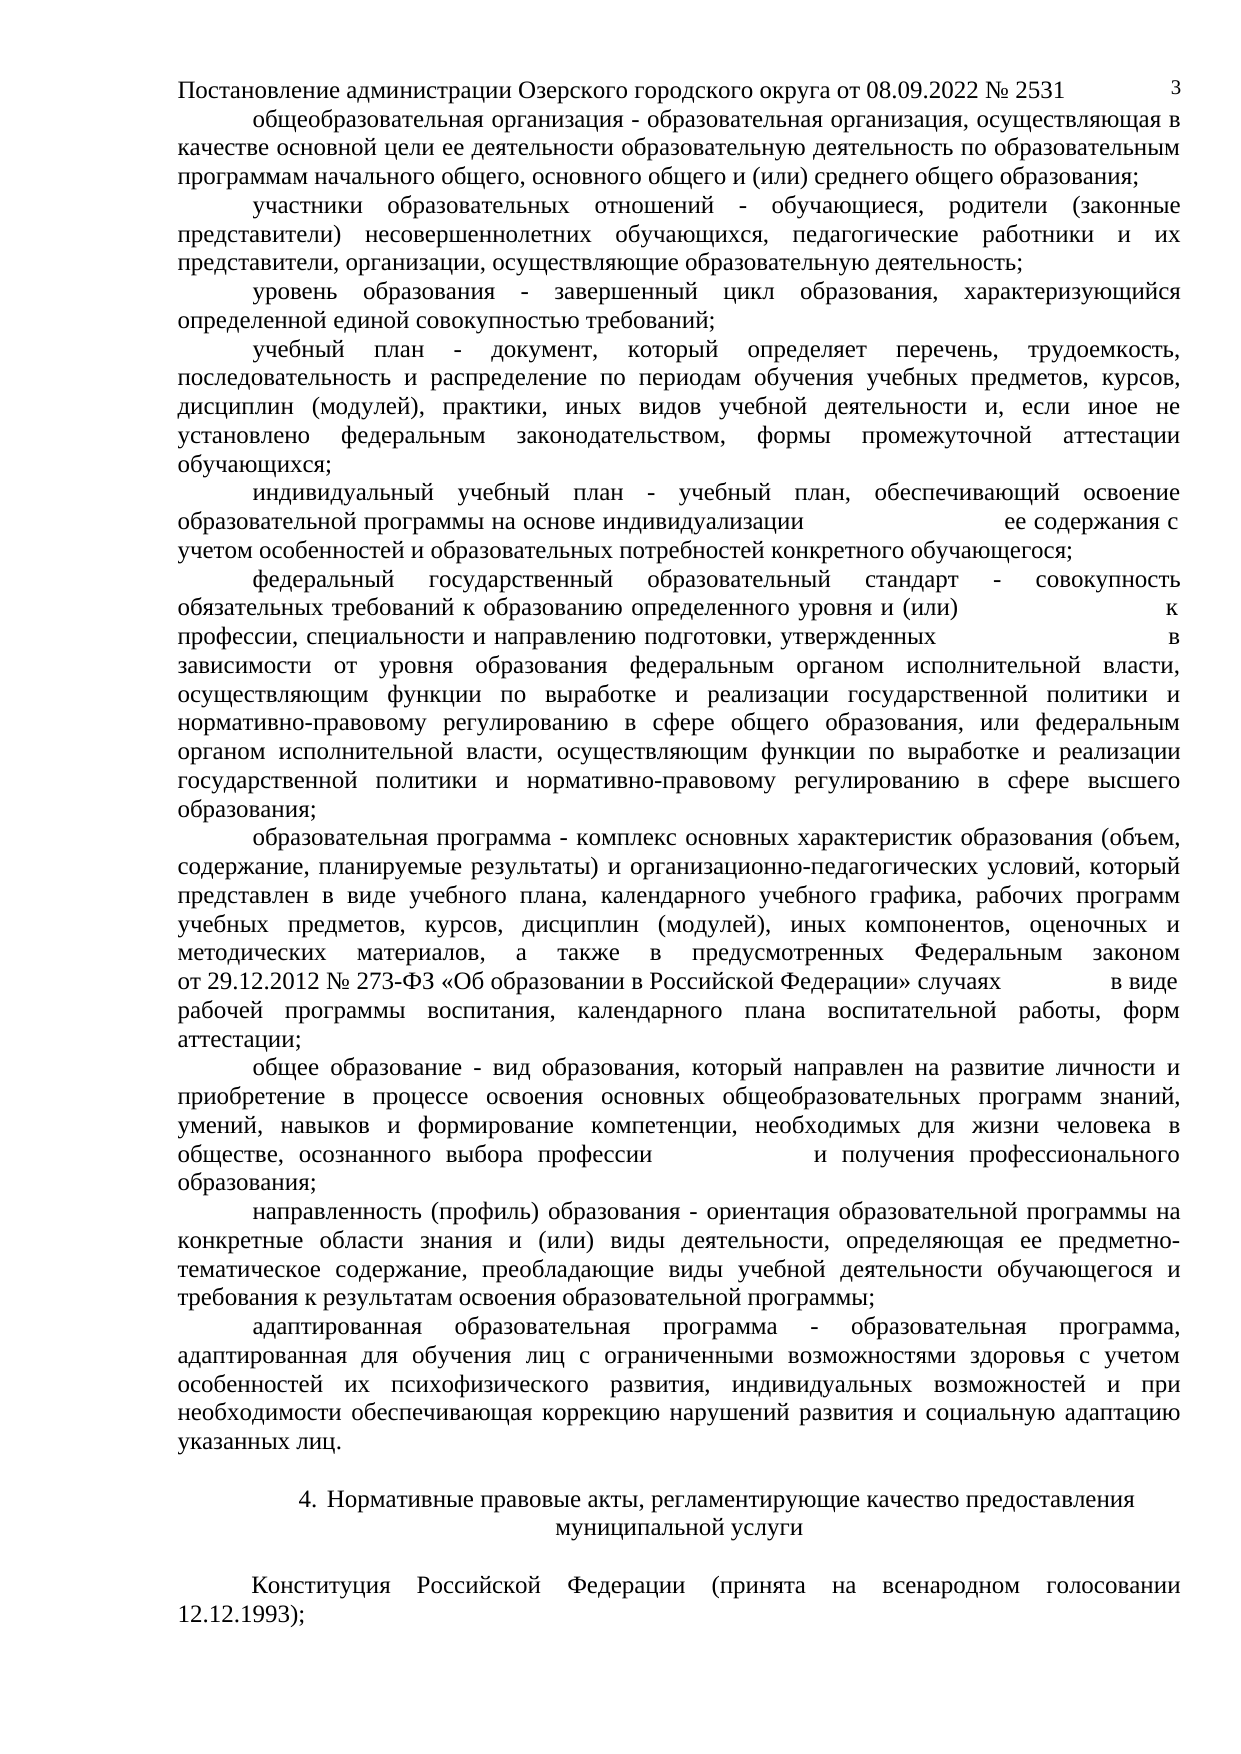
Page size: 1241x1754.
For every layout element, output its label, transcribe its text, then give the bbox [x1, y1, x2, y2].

text 4. Нормативные правовые акты, регламентирующие качество предоставления муниципальной услуги [177, 1484, 1181, 1541]
text общеобразовательная организация - образовательная организация, осуществляющая в качестве основной цели ее деятельности образовательную деятельность по образовательным программам начального общего, основного общего и (или) среднего общего образования; [177, 104, 1181, 190]
text участники образовательных отношений - обучающиеся, родители (законные представители) несовершеннолетних обучающихся, педагогические работники и их представители, организации, осуществляющие образовательную деятельность; [177, 190, 1181, 276]
text направленность (профиль) образования - ориентация образовательной программы на конкретные области знания и (или) виды деятельности, определяющая ее предметно-тематическое содержание, преобладающие виды учебной деятельности обучающегося и требования к результатам освоения образовательной программы; [177, 1196, 1181, 1311]
text образовательная программа - комплекс основных характеристик образования (объем, содержание, планируемые результаты) и организационно-педагогических условий, который представлен в виде учебного плана, календарного учебного графика, рабочих программ учебных предметов, курсов, дисциплин (модулей), иных компонентов, оценочных и методических материалов, а также в предусмотренных Федеральным законом от 29.12.2012 № 273-ФЗ «Об образовании в Российской Федерации» случаях в виде рабочей программы воспитания, календарного плана воспитательной работы, форм аттестации; [177, 822, 1181, 1052]
text адаптированная образовательная программа - образовательная программа, адаптированная для обучения лиц с ограниченными возможностями здоровья с учетом особенностей их психофизического развития, индивидуальных возможностей и при необходимости обеспечивающая коррекцию нарушений развития и социальную адаптацию указанных лиц. [177, 1311, 1181, 1455]
text Конституция Российской Федерации (принята на всенародном голосовании 12.12.1993); [177, 1570, 1181, 1627]
text общее образование - вид образования, который направлен на развитие личности и приобретение в процессе освоения основных общеобразовательных программ знаний, умений, навыков и формирование компетенции, необходимых для жизни человека в обществе, осознанного выбора профессии и получения профессионального образования; [177, 1052, 1181, 1196]
text индивидуальный учебный план - учебный план, обеспечивающий освоение образовательной программы на основе индивидуализации ее содержания с учетом особенностей и образовательных потребностей конкретного обучающегося; [177, 477, 1181, 564]
text учебный план - документ, который определяет перечень, трудоемкость, последовательность и распределение по периодам обучения учебных предметов, курсов, дисциплин (модулей), практики, иных видов учебной деятельности и, если иное не установлено федеральным законодательством, формы промежуточной аттестации обучающихся; [177, 334, 1181, 477]
text федеральный государственный образовательный стандарт - совокупность обязательных требований к образованию определенного уровня и (или) к профессии, специальности и направлению подготовки, утвержденных в зависимости от уровня образования федеральным органом исполнительной власти, осуществляющим функции по выработке и реализации государственной политики и нормативно-правовому регулированию в сфере общего образования, или федеральным органом исполнительной власти, осуществляющим функции по выработке и реализации государственной политики и нормативно-правовому регулированию в сфере высшего образования; [177, 564, 1181, 822]
text уровень образования - завершенный цикл образования, характеризующийся определенной единой совокупностью требований; [177, 276, 1181, 334]
